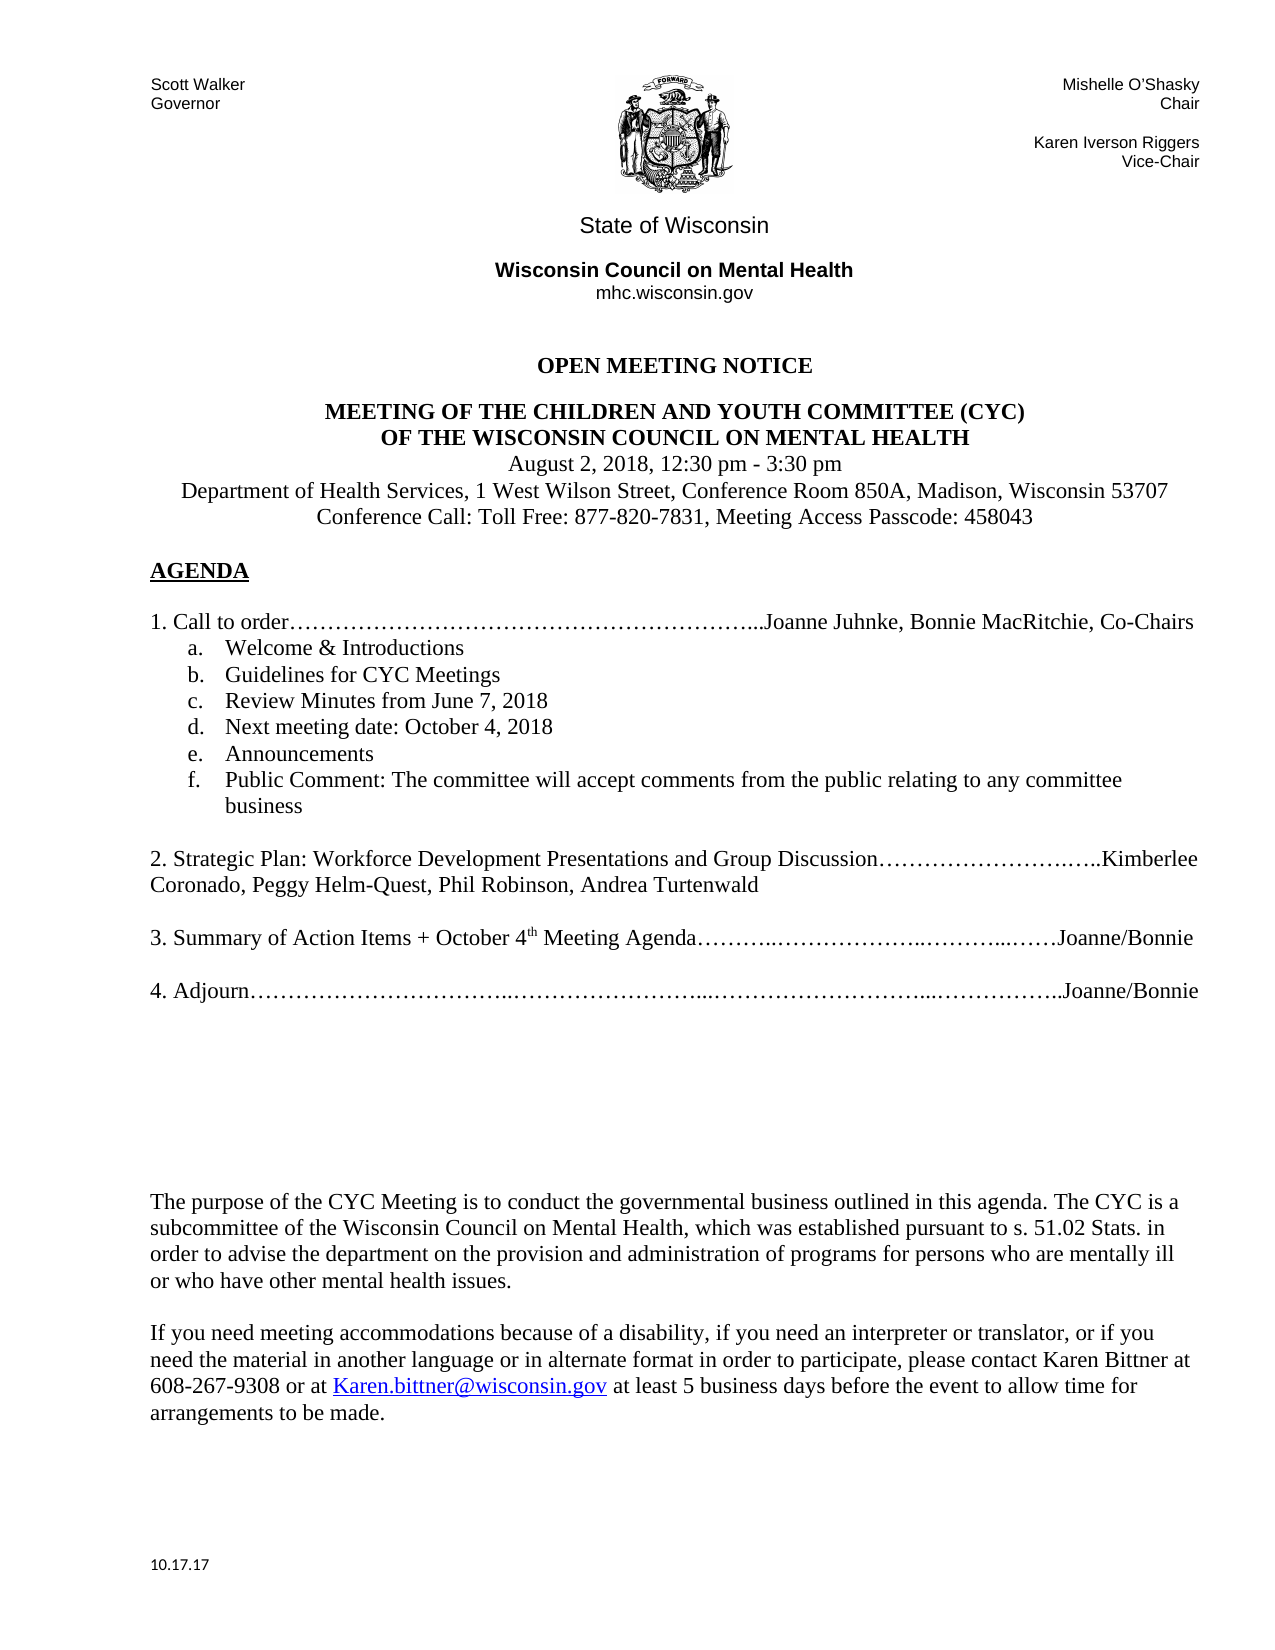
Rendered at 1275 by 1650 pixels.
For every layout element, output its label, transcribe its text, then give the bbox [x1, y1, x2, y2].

list Announcements [187, 740, 1200, 766]
list Welcome & Introductions [187, 634, 1200, 661]
text 2. Strategic Plan: Workforce Development Presentations and Group Discussion…………………….…..Kimberlee Coronado, Peggy Helm-Quest, Phil Robinson, Andrea Turtenwald [150, 845, 1200, 898]
list Next meeting date: October 4, 2018 [187, 713, 1200, 740]
text If you need meeting accommodations because of a disability, if you need an interpreter or translator, or if you need the material in another language or in alternate format in order to participate, please contact Karen Bittner at 608-267-9308 or at Karen.bittner@wisconsin.gov at least 5 business days before the event to allow time for arrangements to be made. [150, 1319, 1200, 1425]
text 3. Summary of Action Items + October 4th Meeting Agenda………..………………..………...……Joanne/Bonnie [150, 924, 1200, 951]
text 4. Adjourn……………………………..……………………...………………………...……………..Joanne/Bonnie [150, 977, 1200, 1003]
text MEETING OF THE CHILDREN AND YOUTH COMMITTEE (CYC) [150, 398, 1200, 424]
list Guidelines for CYC Meetings [187, 661, 1200, 687]
text OF THE WISCONSIN COUNCIL ON MENTAL HEALTH [150, 424, 1200, 450]
text The purpose of the CYC Meeting is to conduct the governmental business outlined in this agenda. The CYC is a subcommittee of the Wisconsin Council on Mental Health, which was established pursuant to s. 51.02 Stats. in order to advise the department on the provision and administration of programs for persons who are mentally ill or who have other mental health issues. [150, 1188, 1200, 1293]
list Review Minutes from June 7, 2018 [187, 687, 1200, 713]
text AGENDA [150, 557, 1200, 584]
text Department of Health Services, 1 West Wilson Street, Conference Room 850A, Madison, Wisconsin 53707 [150, 477, 1200, 503]
picture [614, 75, 734, 194]
list Public Comment: The committee will accept comments from the public relating to any committee business [187, 766, 1200, 819]
text Conference Call: Toll Free: 877-820-7831, Meeting Access Passcode: 458043 [150, 503, 1200, 529]
text August 2, 2018, 12:30 pm - 3:30 pm [150, 450, 1200, 477]
text 1. Call to order……………………………………………………...Joanne Juhnke, Bonnie MacRitchie, Co-Chairs [150, 608, 1200, 634]
text OPEN MEETING NOTICE [150, 352, 1200, 378]
